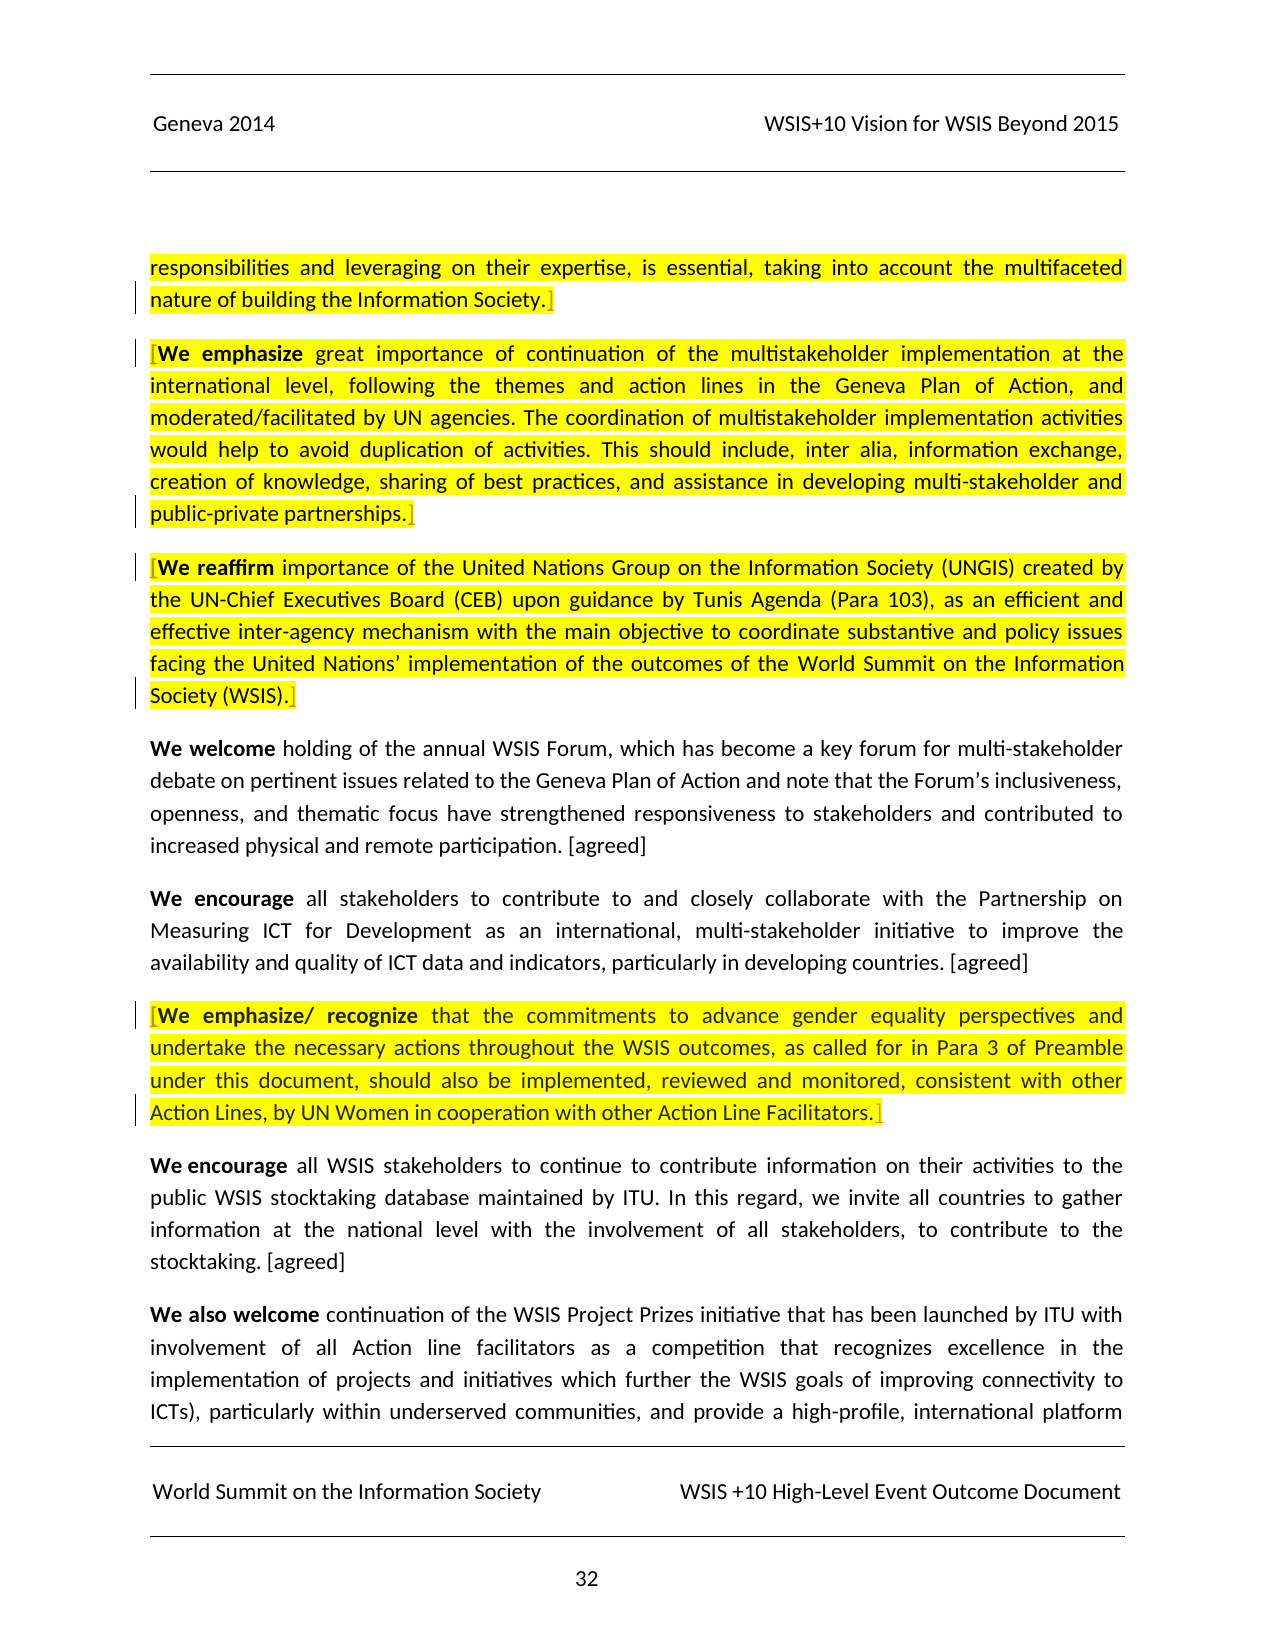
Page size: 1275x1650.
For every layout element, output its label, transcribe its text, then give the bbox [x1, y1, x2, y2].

text We emphasize/ recognize that the commitments to advance gender equality perspectives and undertake the necessary actions throughout the WSIS outcomes, as called for in Para 3 of Preamble under this document, should also be implemented, reviewed and monitored, consistent with other Action Lines, by UN Women in cooperation with other Action Line Facilitators. [150, 1094, 1125, 1126]
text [150, 1301, 1125, 1425]
text We encourage all stakeholders to contribute to and closely collaborate with the Partnership on Measuring ICT for Development as an international, multi-stakeholder initiative to improve the availability and quality of ICT data and indicators, particularly in developing countries. [agreed] [150, 884, 1125, 976]
text We encourage all WSIS stakeholders to continue to contribute information on their activities to the public WSIS stocktaking database maintained by ITU. In this regard, we invite all countries to gather information at the national level with the involvement of all stakeholders, to contribute to the stocktaking. [agreed] [150, 1151, 1125, 1276]
text We reaffirm importance of the United Nations Group on the Information Society (UNGIS) created by the UN-Chief Executives Board (CEB) upon guidance by Tunis Agenda (Para 103), as an efficient and effective inter-agency mechanism with the main objective to coordinate substantive and policy issues facing the United Nations’ implementation of the outcomes of the World Summit on the Information Society (WSIS). [150, 578, 1125, 617]
text We welcome holding of the annual WSIS Forum, which has become a key forum for multi-stakeholder debate on pertinent issues related to the Geneva Plan of Action and note that the Forum’s inclusiveness, openness, and thematic focus have strengthened responsiveness to stakeholders and contributed to increased physical and remote participation. [agreed] [150, 734, 1125, 859]
text We emphasize great importance of continuation of the multistakeholder implementation at the international level, following the themes and action lines in the Geneva Plan of Action, and moderated/facilitated by UN agencies. The coordination of multistakeholder implementation activities would help to avoid duplication of activities. This should include, inter alia, information exchange, creation of knowledge, sharing of best practices, and assistance in developing multi-stakeholder and public-private partnerships. [150, 495, 1125, 528]
text We reaffirm importance of the United Nations Group on the Information Society (UNGIS) created by the UN-Chief Executives Board (CEB) upon guidance by Tunis Agenda (Para 103), as an efficient and effective inter-agency mechanism with the main objective to coordinate substantive and policy issues facing the United Nations’ implementation of the outcomes of the World Summit on the Information Society (WSIS). [150, 677, 1125, 709]
